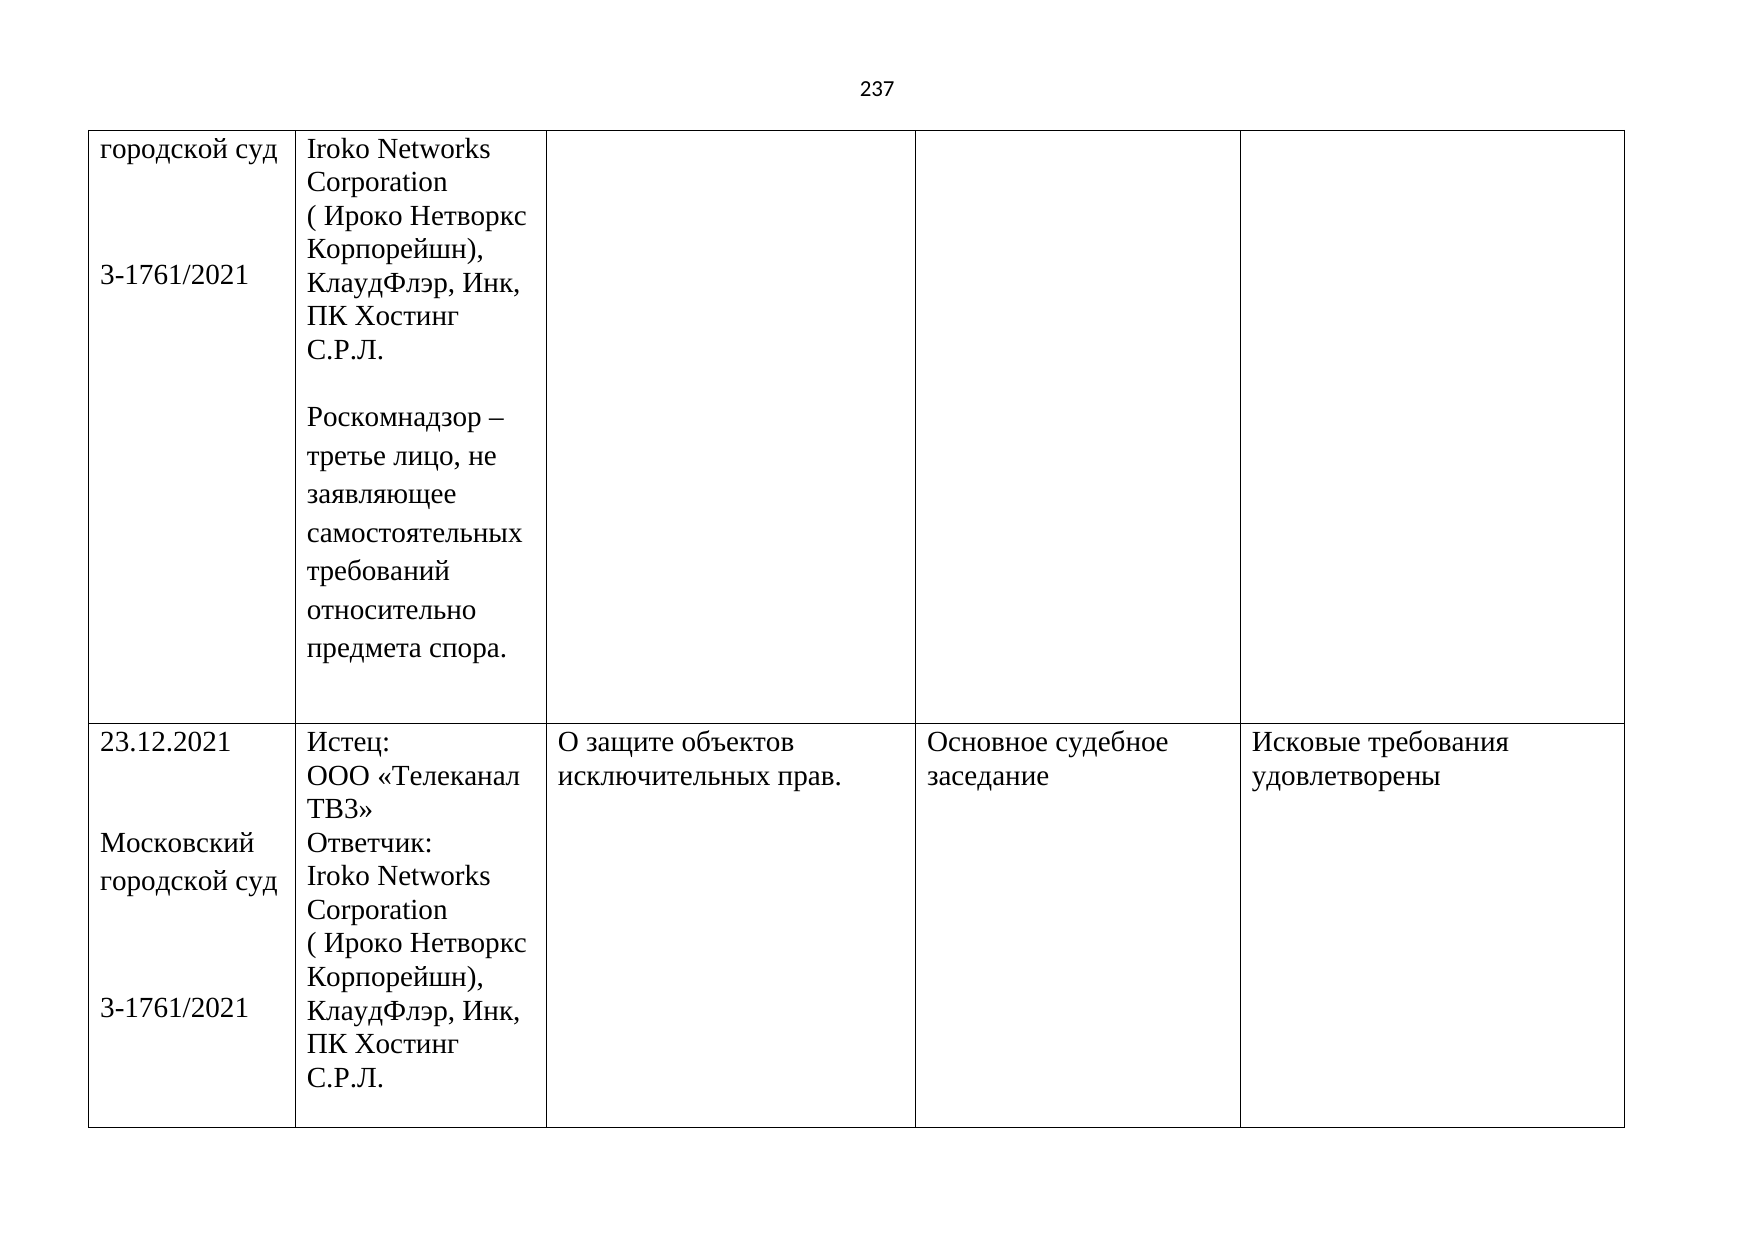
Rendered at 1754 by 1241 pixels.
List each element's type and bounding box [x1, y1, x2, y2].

table_cell [89, 131, 295, 723]
table_cell [296, 131, 546, 723]
table_cell [547, 131, 915, 723]
table_cell [1241, 724, 1624, 1127]
table_cell [916, 131, 1240, 723]
table_cell [296, 724, 546, 1127]
table_cell [916, 724, 1240, 1127]
table_cell [89, 724, 295, 1127]
table_cell [1241, 131, 1624, 723]
table_cell [547, 724, 915, 1127]
